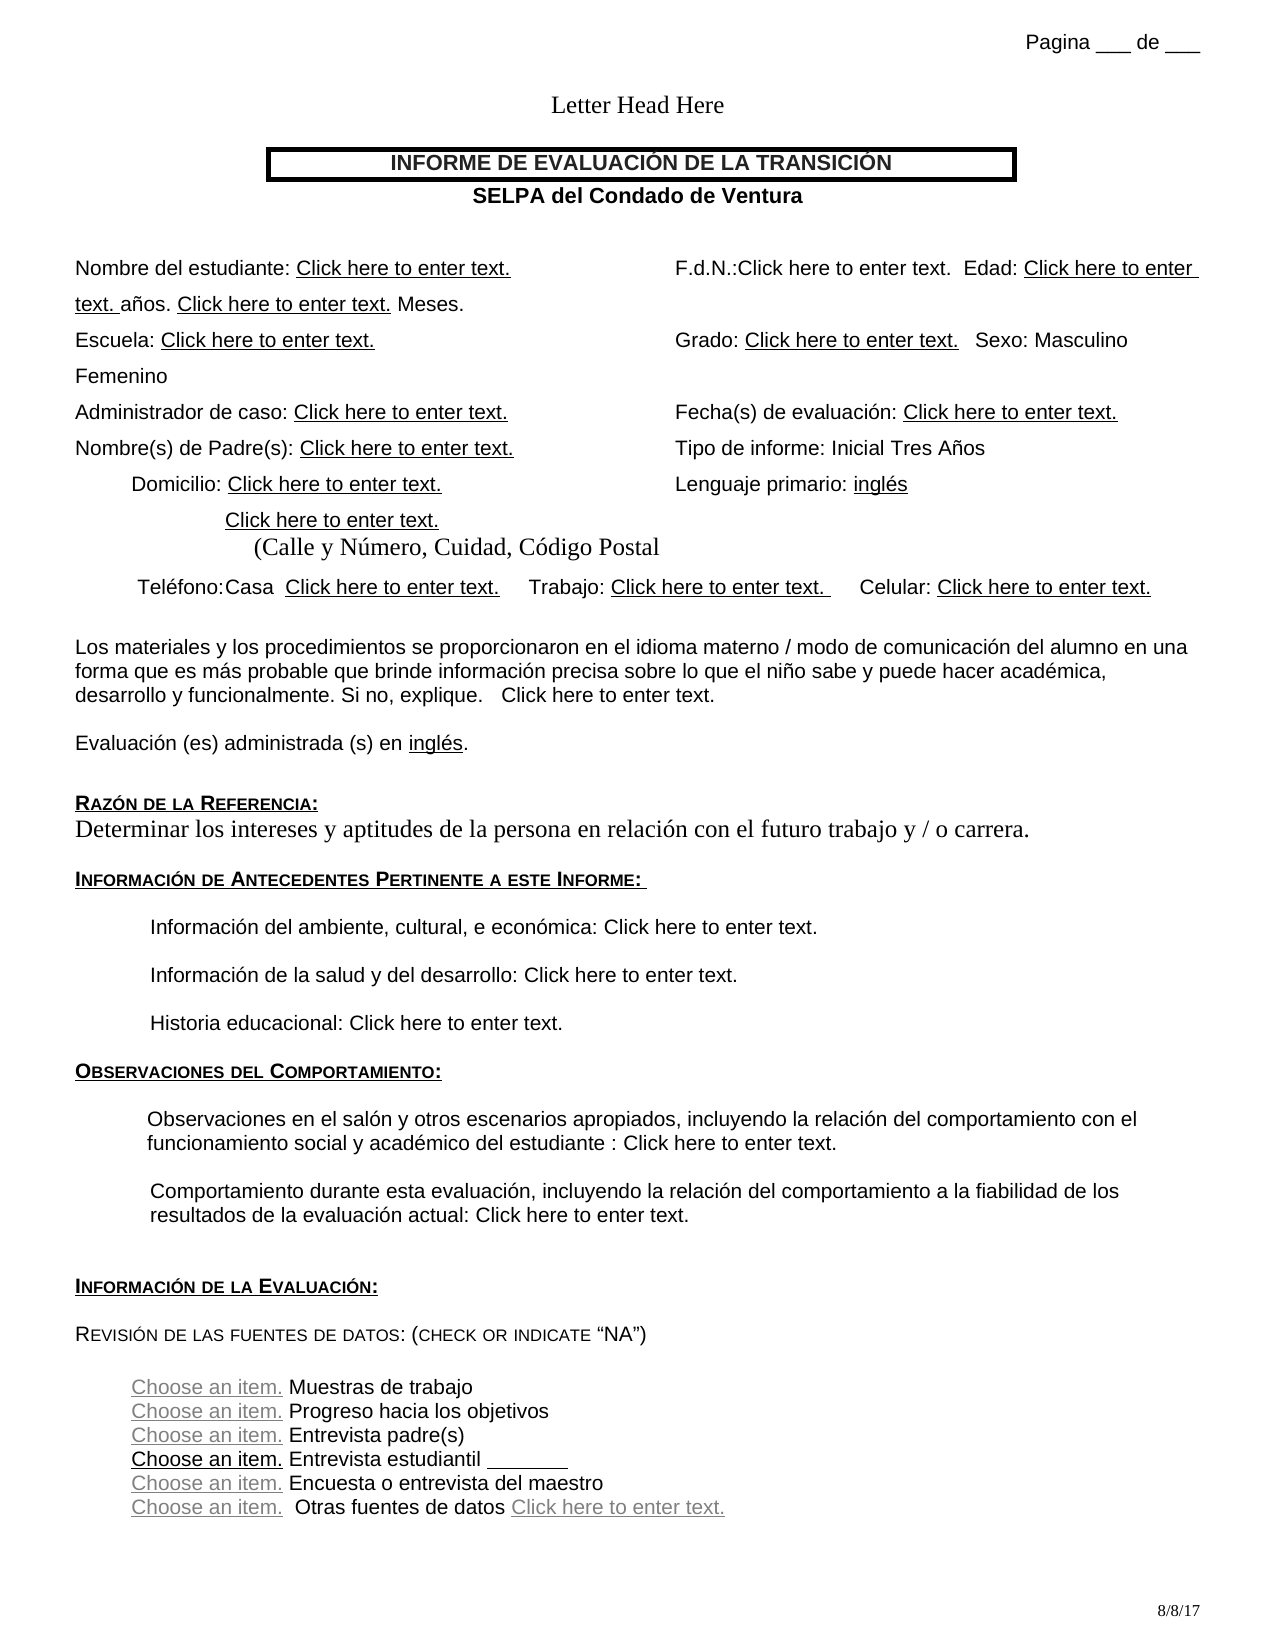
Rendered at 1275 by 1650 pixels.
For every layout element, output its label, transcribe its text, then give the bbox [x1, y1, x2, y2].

text Teléfono: Casa Trabajo: Celular: [131, 575, 1200, 599]
text Observaciones en el salón y otros escenarios apropiados, incluyendo la relación del comportamiento con el [112, 1107, 1200, 1131]
text Muestras de trabajo [131, 1375, 1200, 1399]
text Información del ambiente, cultural, e económica: [150, 915, 1200, 939]
text Otras fuentes de datos [131, 1495, 1200, 1519]
text Nombre del estudiante: F.d.N.: Edad: años. Meses. [75, 256, 1200, 316]
text Razón de la Referencia: [75, 790, 1200, 814]
subtitle Información de Antecedentes Pertinente a este Informe: [75, 867, 1200, 891]
text Encuesta o entrevista del maestro [131, 1471, 1200, 1495]
text Domicilio: Lenguaje primario: [131, 472, 1200, 496]
text funcionamiento social y académico del estudiante : [112, 1131, 1200, 1154]
text Entrevista padre(s) [131, 1423, 1200, 1447]
text Entrevista estudiantil [131, 1447, 1200, 1471]
text Administrador de caso: Fecha(s) de evaluación: [75, 400, 1200, 424]
text Escuela: Grado: Sexo: [75, 328, 1200, 388]
text Información de la Evaluación: [75, 1274, 1200, 1298]
text Comportamiento durante esta evaluación, incluyendo la relación del comportamiento a la fiabilidad de los resultados de la evaluación actual: [150, 1178, 1200, 1226]
text Historia educacional: [150, 1011, 1200, 1035]
text Revisión de las fuentes de datos: [75, 1322, 1200, 1346]
text Progreso hacia los objetivos [131, 1399, 1200, 1423]
text Los materiales y los procedimientos se proporcionaron en el idioma materno / modo de comunicación del alumno en una forma que es más probable que brinde información precisa sobre lo que el niño sabe y puede hacer académica, desarrollo y funcionalmente. Si no, explique. [75, 635, 1200, 707]
text SELPA del Condado de Ventura [75, 144, 1200, 208]
subtitle Observaciones del Comportamiento: [75, 1059, 1200, 1083]
text Nombre(s) de Padre(s): Tipo de informe: [75, 436, 1200, 460]
text Información de la salud y del desarrollo: [150, 963, 1200, 987]
text Evaluación (es) administrada (s) en [75, 731, 1200, 754]
